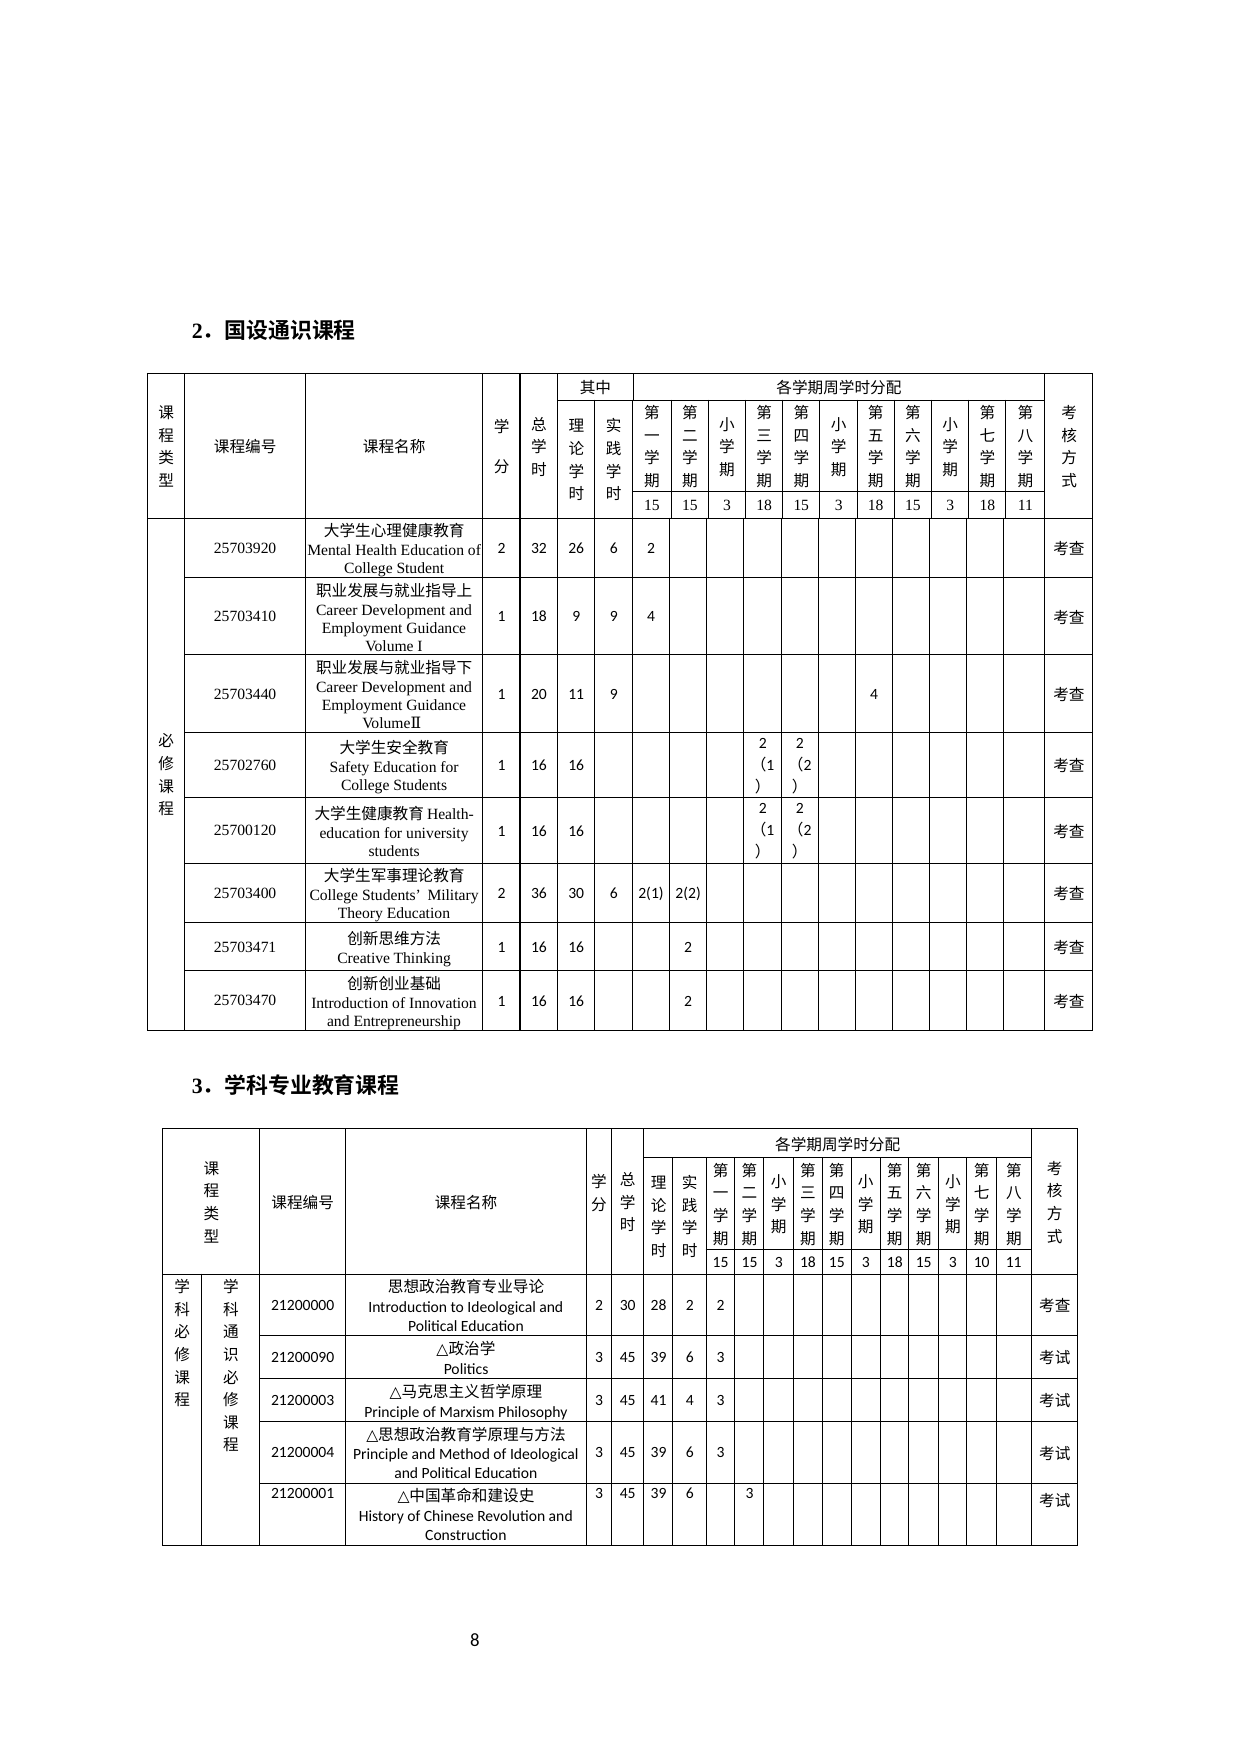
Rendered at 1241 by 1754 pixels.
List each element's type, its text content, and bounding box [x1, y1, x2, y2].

table_cell [852, 1275, 880, 1335]
table_cell [856, 798, 892, 862]
table_cell 3 [707, 1379, 734, 1421]
table_cell 45 [612, 1422, 643, 1483]
table_cell [967, 971, 1003, 1029]
table_cell [819, 519, 855, 577]
table_header 课程编号 [185, 374, 305, 517]
table_cell [744, 923, 781, 970]
table_cell 第 七 学 期 [969, 401, 1005, 491]
table_cell 25703470 [185, 971, 305, 1029]
table_cell 2 [633, 519, 669, 577]
table_cell [782, 519, 818, 577]
table_cell [852, 1336, 880, 1378]
table_cell [794, 1275, 822, 1335]
table_cell 考查 [1045, 971, 1092, 1029]
table_cell [782, 923, 818, 970]
table_cell [595, 923, 632, 970]
table_cell 第 八 学 期 [1006, 401, 1044, 491]
table_cell 2（1） [744, 798, 781, 862]
table_cell 18 [521, 578, 557, 654]
table_cell 6 [673, 1422, 706, 1483]
table_cell [707, 655, 743, 732]
table_cell 30 [612, 1275, 643, 1335]
table_cell [633, 798, 669, 862]
table_cell [967, 1422, 996, 1483]
table_cell [764, 1422, 793, 1483]
table_cell [893, 733, 929, 797]
table_cell [967, 733, 1003, 797]
table_cell 考查 [1045, 798, 1092, 862]
table_cell [823, 1484, 851, 1544]
table_cell 1 [483, 733, 519, 797]
table_cell 18 [794, 1250, 822, 1273]
table_cell △思想政治教育学原理与方法Principle and Method of Ideological and Political Education [346, 1422, 586, 1483]
table_cell [967, 519, 1003, 577]
table_cell 创新创业基础 Introduction of Innovation and Entrepreneurship [306, 971, 482, 1029]
table_cell 15 [707, 1250, 734, 1273]
table_cell △政治学 Politics [346, 1336, 586, 1378]
table_cell 25703440 [185, 655, 305, 732]
table_cell 6 [595, 519, 632, 577]
table_cell △中国革命和建设史 History of Chinese Revolution and Construction [346, 1484, 586, 1544]
table_cell 25700120 [185, 798, 305, 862]
table_cell 25703400 [185, 864, 305, 922]
table_cell 18 [969, 492, 1005, 517]
table_cell 职业发展与就业指导上 Career Development and Employment Guidance Volume I [306, 578, 482, 654]
table_cell [930, 655, 966, 732]
table_cell [782, 578, 818, 654]
table_cell [967, 923, 1003, 970]
table_cell 理 论 学 时 [558, 401, 594, 517]
table_cell [735, 1275, 763, 1335]
table_cell [595, 798, 632, 862]
table_cell [856, 733, 892, 797]
table_cell 21200090 [260, 1336, 345, 1378]
table_cell 16 [521, 971, 557, 1029]
table_header 总 学 时 [521, 374, 557, 517]
table_cell 3 [852, 1250, 880, 1273]
table_cell [967, 1336, 996, 1378]
table_cell [930, 923, 966, 970]
table_cell [997, 1275, 1031, 1335]
table_header 课程编号 [260, 1129, 345, 1273]
table_cell [707, 578, 743, 654]
table_cell 3 [932, 492, 968, 517]
table_cell 25703471 [185, 923, 305, 970]
table_cell 考查 [1032, 1275, 1077, 1335]
table_cell 1 [483, 655, 519, 732]
table_cell 25703410 [185, 578, 305, 654]
table_cell 考查 [1045, 864, 1092, 922]
table_cell [967, 1379, 996, 1421]
table_cell 45 [612, 1484, 643, 1544]
table_cell [856, 923, 892, 970]
table_cell 36 [521, 864, 557, 922]
table_cell [823, 1422, 851, 1483]
table_cell [1004, 864, 1044, 922]
table_header 课程名称 [346, 1129, 586, 1273]
table_cell 大学生军事理论教育 College Students’ Military Theory Education [306, 864, 482, 922]
table_cell [1004, 655, 1044, 732]
table_cell [1004, 798, 1044, 862]
table_cell 2（2） [782, 798, 818, 862]
table_cell [852, 1422, 880, 1483]
table_cell [764, 1275, 793, 1335]
table_cell [764, 1336, 793, 1378]
text 2．国设通识课程 [148, 313, 1093, 344]
table_cell 思想政治教育专业导论 Introduction to Ideological and Political Education [346, 1275, 586, 1335]
table_cell [967, 1275, 996, 1335]
table_cell [794, 1336, 822, 1378]
table_cell [967, 864, 1003, 922]
table_cell 2 [587, 1275, 611, 1335]
table_cell [1004, 733, 1044, 797]
table_cell 第 三 学 期 [746, 401, 782, 491]
table_cell 小 学 期 [764, 1158, 793, 1249]
table_cell [764, 1379, 793, 1421]
table_cell 39 [644, 1336, 672, 1378]
table_cell [744, 971, 781, 1029]
table_cell [939, 1275, 966, 1335]
table_cell 实 践 学 时 [595, 401, 632, 517]
table_cell 16 [558, 971, 594, 1029]
table_cell 39 [644, 1422, 672, 1483]
table_cell 第 三 学 期 [794, 1158, 822, 1249]
table_cell [707, 798, 743, 862]
table_cell [819, 733, 855, 797]
table_cell [707, 971, 743, 1029]
table_cell [670, 655, 706, 732]
table_cell [819, 798, 855, 862]
table_cell [764, 1484, 793, 1544]
table_cell 第 六 学 期 [895, 401, 931, 491]
table_cell 15 [823, 1250, 851, 1273]
table_cell 考查 [1045, 655, 1092, 732]
table_cell [881, 1484, 908, 1544]
table_cell 3 [587, 1422, 611, 1483]
table_cell 3 [764, 1250, 793, 1273]
table_cell 3 [735, 1484, 763, 1544]
table_cell 理论学时 [644, 1158, 672, 1273]
table_cell [856, 864, 892, 922]
table_cell 18 [858, 492, 894, 517]
table_cell 考试 [1032, 1484, 1077, 1544]
table_cell 25702760 [185, 733, 305, 797]
table_cell 3 [707, 1422, 734, 1483]
table_cell 第 五 学 期 [858, 401, 894, 491]
table_cell 大学生心理健康教育 Mental Health Education of College Student [306, 519, 482, 577]
table_cell 学 科 必 修 课 程 [163, 1275, 201, 1544]
table_cell [707, 864, 743, 922]
table_header 各学期周学时分配 [644, 1129, 1031, 1157]
table_cell 职业发展与就业指导下Career Development and Employment Guidance VolumeⅡ [306, 655, 482, 732]
table_cell 21200003 [260, 1379, 345, 1421]
table_cell 10 [967, 1250, 996, 1273]
table_cell [881, 1379, 908, 1421]
table_cell [893, 864, 929, 922]
table_cell [595, 971, 632, 1029]
table_cell 25703920 [185, 519, 305, 577]
table_cell 小 学 期 [820, 401, 857, 491]
table_cell 16 [558, 923, 594, 970]
table_cell [893, 519, 929, 577]
table_cell 必 修 课 程 [148, 519, 184, 1029]
table_cell [633, 655, 669, 732]
table_cell 6 [595, 864, 632, 922]
table_cell [1004, 578, 1044, 654]
table_cell [744, 578, 781, 654]
table_cell 小 学 期 [932, 401, 968, 491]
table_cell [930, 578, 966, 654]
table_cell [823, 1275, 851, 1335]
text 3．学科专业教育课程 [148, 1068, 1093, 1100]
table_cell [707, 1484, 734, 1544]
table_cell [997, 1379, 1031, 1421]
table_cell [893, 655, 929, 732]
table_cell 32 [521, 519, 557, 577]
table_cell [909, 1275, 938, 1335]
table_cell [997, 1422, 1031, 1483]
table_cell [819, 578, 855, 654]
table_cell [909, 1484, 938, 1544]
table_header 学 分 [483, 374, 519, 517]
table_cell [939, 1336, 966, 1378]
table_cell [819, 864, 855, 922]
table_cell 6 [673, 1484, 706, 1544]
table_cell [670, 733, 706, 797]
table_cell [856, 578, 892, 654]
table_cell 小 学 期 [939, 1158, 966, 1249]
table_cell 2(2) [670, 864, 706, 922]
table_cell [893, 923, 929, 970]
table_cell 2(1) [633, 864, 669, 922]
table_cell 20 [521, 655, 557, 732]
table_header 其中 [558, 374, 633, 399]
table_cell 6 [673, 1336, 706, 1378]
table_cell 2 [673, 1275, 706, 1335]
table_cell [670, 798, 706, 862]
table_header 各学期周学时分配 [634, 374, 1044, 399]
table_cell 4 [633, 578, 669, 654]
table_cell 第 八 学 期 [997, 1158, 1031, 1249]
table_cell [881, 1422, 908, 1483]
table_cell [881, 1336, 908, 1378]
table_cell [997, 1336, 1031, 1378]
table_cell 28 [644, 1275, 672, 1335]
table_cell [852, 1379, 880, 1421]
table_cell 26 [558, 519, 594, 577]
table_cell 39 [644, 1484, 672, 1544]
table_cell 第 一 学 期 [633, 401, 671, 491]
table_cell [782, 655, 818, 732]
table_cell 15 [895, 492, 931, 517]
table_cell [967, 798, 1003, 862]
table_cell 第 六 学 期 [909, 1158, 938, 1249]
table_cell 第 二 学 期 [672, 401, 708, 491]
table_cell 41 [644, 1379, 672, 1421]
table_cell [852, 1484, 880, 1544]
table_cell 3 [820, 492, 857, 517]
table_cell [967, 1484, 996, 1544]
table_cell 实 践 学 时 [673, 1158, 706, 1273]
table_cell [670, 519, 706, 577]
table_header 考 核 方 式 [1032, 1129, 1077, 1273]
table_cell 2 [707, 1275, 734, 1335]
table_cell 第 四 学 期 [783, 401, 819, 491]
table_cell 15 [735, 1250, 763, 1273]
table_cell 学 科 通 识 必 修 课 程 [202, 1275, 259, 1544]
table_cell [1004, 971, 1044, 1029]
table_cell 大学生健康教育Health-education for university students [306, 798, 482, 862]
table_header 考 核 方 式 [1045, 374, 1092, 517]
table_cell 21200000 [260, 1275, 345, 1335]
table_cell 第 二 学 期 [735, 1158, 763, 1249]
table_cell [909, 1379, 938, 1421]
table_cell [997, 1484, 1031, 1544]
table_cell 考查 [1045, 923, 1092, 970]
table_cell [823, 1379, 851, 1421]
table_cell [707, 519, 743, 577]
table_cell 3 [587, 1336, 611, 1378]
table_cell 16 [521, 733, 557, 797]
table_cell [856, 971, 892, 1029]
table_cell [930, 971, 966, 1029]
table_cell 4 [856, 655, 892, 732]
table_cell [819, 923, 855, 970]
table_cell 第 一 学 期 [707, 1158, 734, 1249]
table_cell 15 [909, 1250, 938, 1273]
table_cell [930, 733, 966, 797]
table_cell 创新思维方法 Creative Thinking [306, 923, 482, 970]
table_cell [744, 655, 781, 732]
table_cell 考查 [1045, 519, 1092, 577]
table_cell 1 [483, 971, 519, 1029]
table_cell 考查 [1045, 578, 1092, 654]
table_cell [794, 1379, 822, 1421]
table_cell 16 [521, 798, 557, 862]
table_cell [930, 519, 966, 577]
table_cell 大学生安全教育 Safety Education for College Students [306, 733, 482, 797]
table_cell 9 [595, 655, 632, 732]
table_cell [909, 1336, 938, 1378]
table_cell 3 [709, 492, 745, 517]
table_cell 考试 [1032, 1422, 1077, 1483]
table_cell 45 [612, 1336, 643, 1378]
table_cell [707, 733, 743, 797]
table_cell [930, 798, 966, 862]
table_header 课程名称 [306, 374, 482, 517]
table_cell [967, 578, 1003, 654]
table_cell 4 [673, 1379, 706, 1421]
table_cell 11 [1006, 492, 1044, 517]
table_cell 21200004 [260, 1422, 345, 1483]
table_cell [735, 1422, 763, 1483]
table_cell 15 [633, 492, 671, 517]
table_header 学 分 [587, 1129, 611, 1273]
table_cell 小 学 期 [852, 1158, 880, 1249]
table_cell 2 [670, 923, 706, 970]
table_cell [735, 1379, 763, 1421]
table_cell [794, 1422, 822, 1483]
table_cell 1 [483, 923, 519, 970]
table_cell 1 [483, 578, 519, 654]
table_cell 11 [997, 1250, 1031, 1273]
table_cell [909, 1422, 938, 1483]
table_cell [735, 1336, 763, 1378]
table_cell [1004, 519, 1044, 577]
table_cell [939, 1484, 966, 1544]
table_cell 15 [672, 492, 708, 517]
table_cell 考试 [1032, 1336, 1077, 1378]
table_cell 考试 [1032, 1379, 1077, 1421]
table_cell [823, 1336, 851, 1378]
table_cell 9 [558, 578, 594, 654]
table_cell [939, 1379, 966, 1421]
table_cell 3 [939, 1250, 966, 1273]
table_cell [893, 578, 929, 654]
table_cell 3 [707, 1336, 734, 1378]
table_cell [744, 519, 781, 577]
table_cell 1 [483, 798, 519, 862]
table_cell [707, 923, 743, 970]
table_cell 18 [746, 492, 782, 517]
table_cell [893, 798, 929, 862]
table_cell 16 [558, 733, 594, 797]
table_cell [633, 971, 669, 1029]
table_cell [819, 655, 855, 732]
table_cell 2 [483, 864, 519, 922]
table_cell [881, 1275, 908, 1335]
table_cell [856, 519, 892, 577]
table_cell [633, 733, 669, 797]
table_cell [744, 864, 781, 922]
table_cell [794, 1484, 822, 1544]
table_cell 21200001 [260, 1484, 345, 1544]
table_header 课 程 类 型 [148, 374, 184, 517]
table_cell 11 [558, 655, 594, 732]
table_header 总 学 时 [612, 1129, 643, 1273]
table_header 课 程 类 型 [163, 1129, 259, 1273]
table_cell 16 [558, 798, 594, 862]
table_cell 45 [612, 1379, 643, 1421]
table_cell △马克思主义哲学原理 Principle of Marxism Philosophy [346, 1379, 586, 1421]
table_cell 30 [558, 864, 594, 922]
table_cell [930, 864, 966, 922]
table_cell 第 四 学 期 [823, 1158, 851, 1249]
table_cell 18 [881, 1250, 908, 1273]
table_cell 9 [595, 578, 632, 654]
table_cell 第 五 学 期 [881, 1158, 908, 1249]
table_cell 考查 [1045, 733, 1092, 797]
table_cell 3 [587, 1379, 611, 1421]
table_cell [819, 971, 855, 1029]
table_cell 2 [483, 519, 519, 577]
table_cell 2（1） [744, 733, 781, 797]
table_cell [782, 864, 818, 922]
table_cell [967, 655, 1003, 732]
table_cell 2 [670, 971, 706, 1029]
table_cell 15 [783, 492, 819, 517]
table_cell 3 [587, 1484, 611, 1544]
table_cell [633, 923, 669, 970]
table_cell [670, 578, 706, 654]
table_cell [1004, 923, 1044, 970]
table_cell [893, 971, 929, 1029]
table_cell 2（2） [782, 733, 818, 797]
table_cell [595, 733, 632, 797]
table_cell [939, 1422, 966, 1483]
table_cell 16 [521, 923, 557, 970]
table_cell 第 七 学 期 [967, 1158, 996, 1249]
table_cell 小 学 期 [709, 401, 745, 491]
table_cell [782, 971, 818, 1029]
